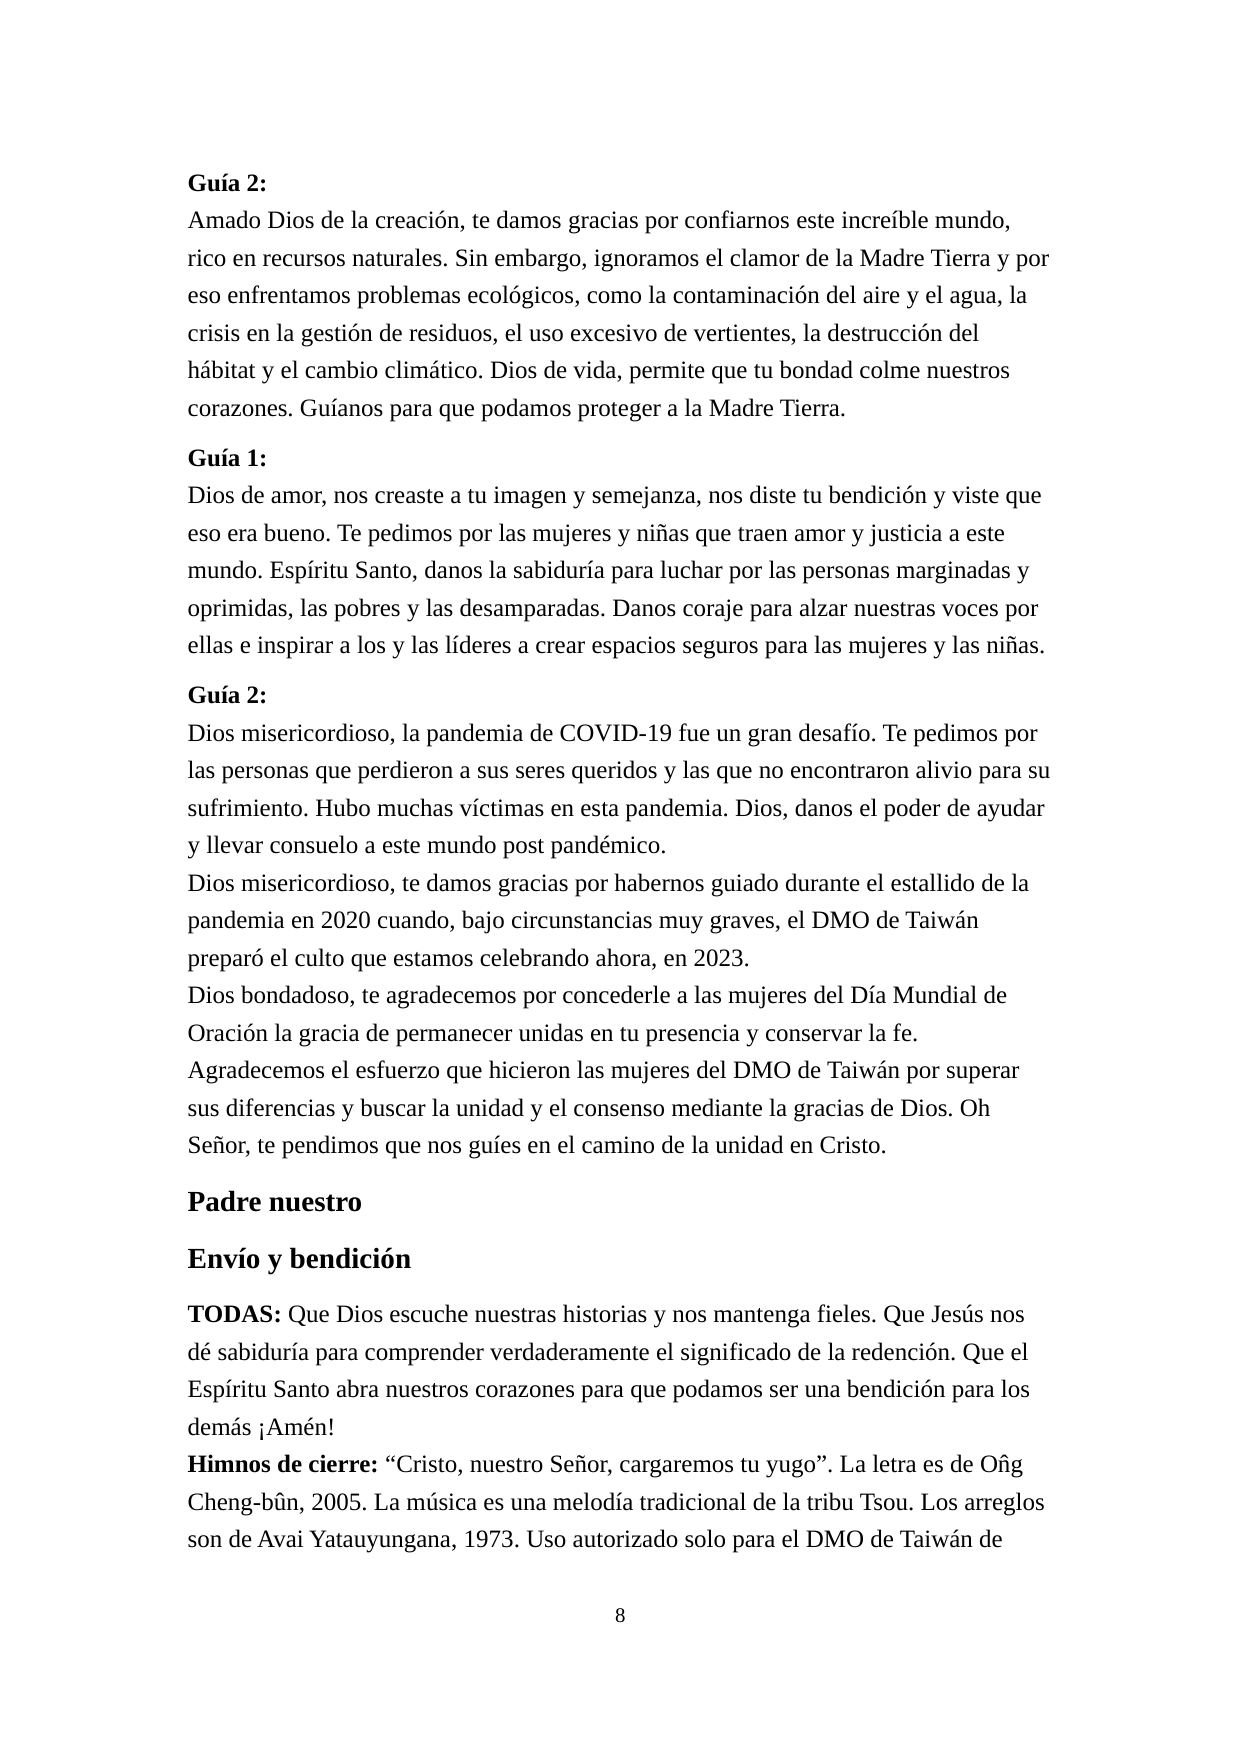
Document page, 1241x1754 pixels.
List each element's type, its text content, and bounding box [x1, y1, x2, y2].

text Guía 2: [187, 676, 1053, 714]
text TODAS: Que Dios escuche nuestras historias y nos mantenga fieles. Que Jesús nos dé sabiduría para comprender verdaderamente el significado de la redención. Que el Espíritu Santo abra nuestros corazones para que podamos ser una bendición para los demás ¡Amén! [187, 1295, 1053, 1445]
text Envío y bendición [187, 1239, 1053, 1276]
text Dios de amor, nos creaste a tu imagen y semejanza, nos diste tu bendición y viste que eso era bueno. Te pedimos por las mujeres y niñas que traen amor y justicia a este mundo. Espíritu Santo, danos la sabiduría para luchar por las personas marginadas y oprimidas, las pobres y las desamparadas. Danos coraje para alzar nuestras voces por ellas e inspirar a los y las líderes a crear espacios seguros para las mujeres y las niñas. [187, 476, 1053, 664]
text Dios misericordioso, la pandemia de COVID-19 fue un gran desafío. Te pedimos por las personas que perdieron a sus seres queridos y las que no encontraron alivio para su sufrimiento. Hubo muchas víctimas en esta pandemia. Dios, danos el poder de ayudar y llevar consuelo a este mundo post pandémico. [187, 714, 1053, 864]
text Agradecemos el esfuerzo que hicieron las mujeres del DMO de Taiwán por superar sus diferencias y buscar la unidad y el consenso mediante la gracias de Dios. Oh Señor, te pendimos que nos guíes en el camino de la unidad en Cristo. [187, 1051, 1053, 1164]
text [187, 1445, 1053, 1557]
text Dios bondadoso, te agradecemos por concederle a las mujeres del Día Mundial de Oración la gracia de permanecer unidas en tu presencia y conservar la fe. [187, 976, 1053, 1051]
text Amado Dios de la creación, te damos gracias por confiarnos este increíble mundo, rico en recursos naturales. Sin embargo, ignoramos el clamor de la Madre Tierra y por eso enfrentamos problemas ecológicos, como la contaminación del aire y el agua, la crisis en la gestión de residuos, el uso excesivo de vertientes, la destrucción del hábitat y el cambio climático. Dios de vida, permite que tu bondad colme nuestros corazones. Guíanos para que podamos proteger a la Madre Tierra. [187, 201, 1053, 426]
text Dios misericordioso, te damos gracias por habernos guiado durante el estallido de la pandemia en 2020 cuando, bajo circunstancias muy graves, el DMO de Taiwán preparó el culto que estamos celebrando ahora, en 2023. [187, 864, 1053, 976]
text Guía 1: [187, 439, 1053, 476]
text Padre nuestro [187, 1182, 1053, 1220]
text Guía 2: [187, 164, 1053, 201]
